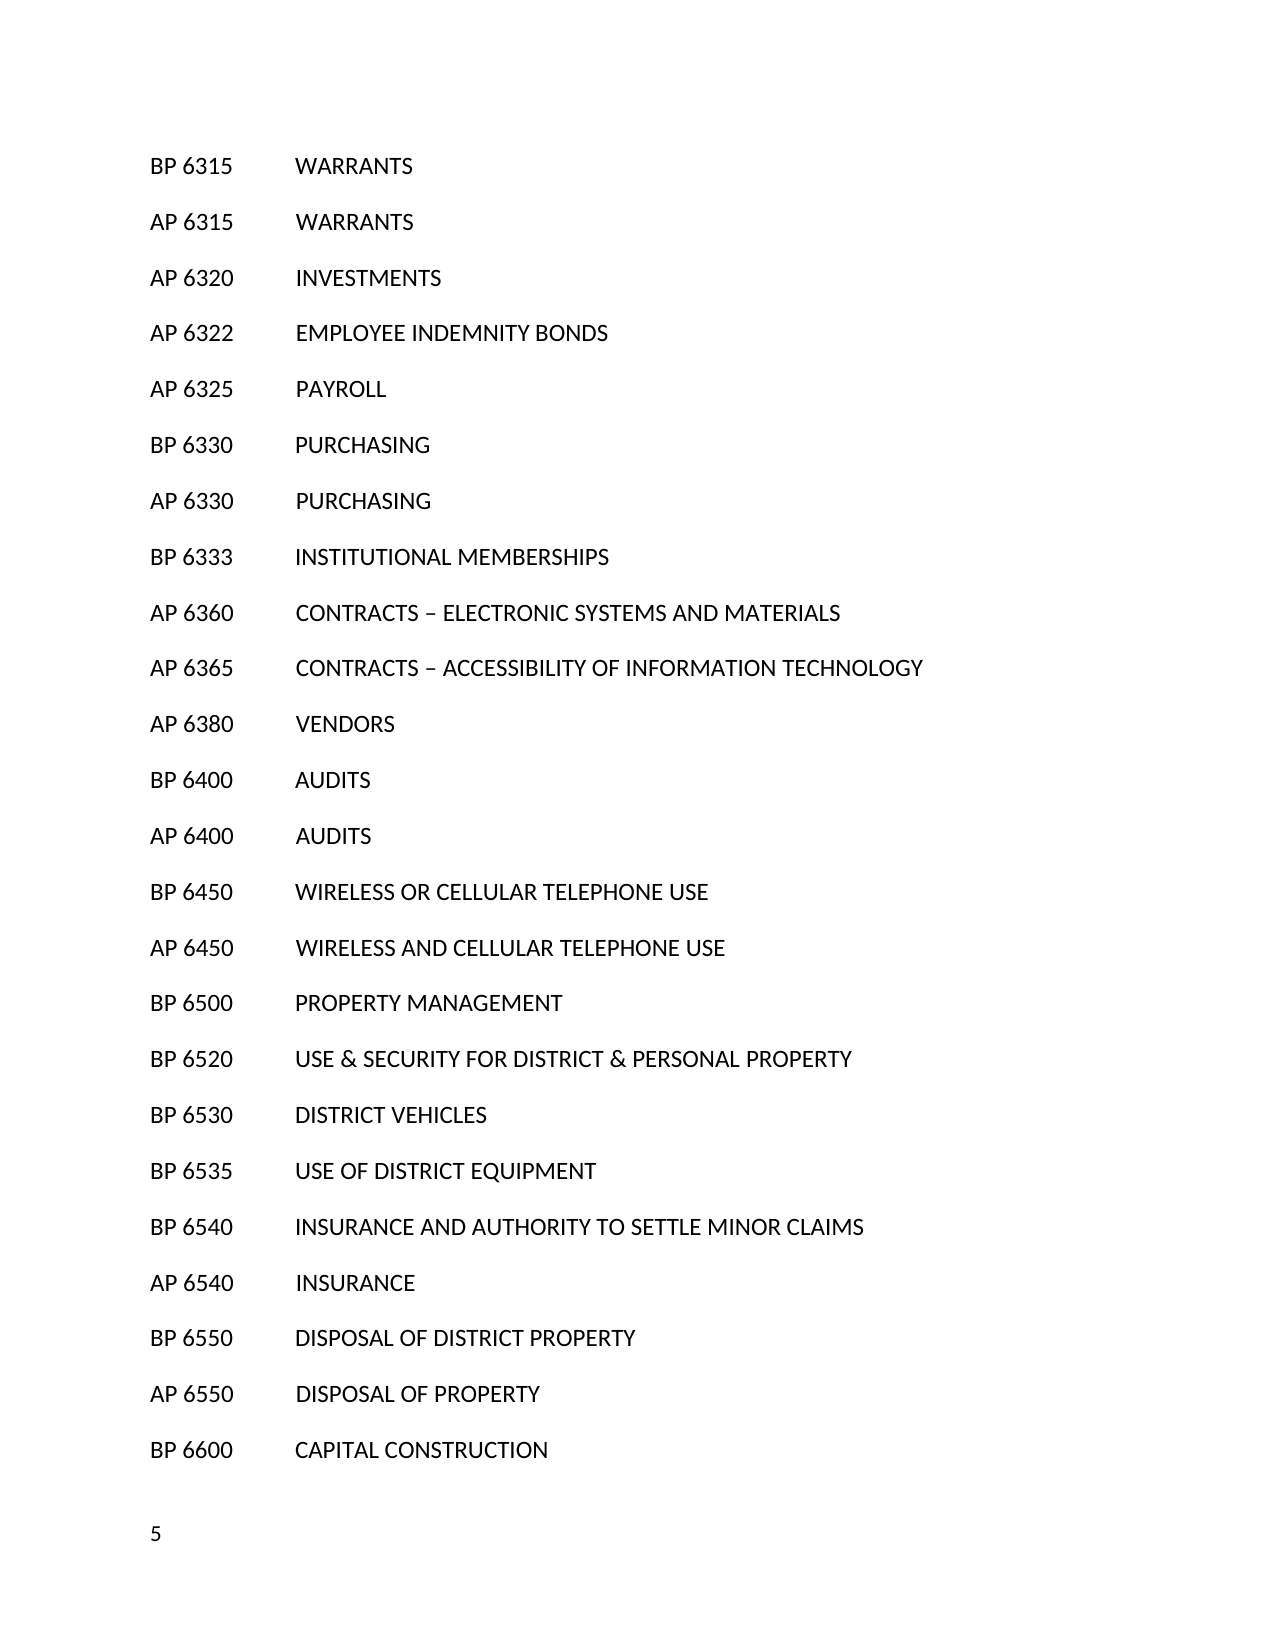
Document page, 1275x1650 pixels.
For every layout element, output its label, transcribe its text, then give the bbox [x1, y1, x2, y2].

text AP 6540 INSURANCE [150, 1267, 1125, 1297]
text AP 6550 DISPOSAL OF PROPERTY [150, 1378, 1125, 1409]
text AP 6330 PURCHASING [150, 485, 1125, 516]
text BP 6550 DISPOSAL OF DISTRICT PROPERTY [150, 1322, 1125, 1353]
text BP 6535 USE OF DISTRICT EQUIPMENT [150, 1155, 1125, 1186]
text BP 6330 PURCHASING [150, 429, 1125, 460]
text BP 6600 CAPITAL CONSTRUCTION [150, 1434, 1125, 1465]
text AP 6360 CONTRACTS – ELECTRONIC SYSTEMS AND MATERIALS [150, 597, 1125, 627]
text AP 6365 CONTRACTS – ACCESSIBILITY OF INFORMATION TECHNOLOGY [150, 652, 1125, 683]
text BP 6400 AUDITS [150, 764, 1125, 795]
text BP 6315 WARRANTS [150, 150, 1125, 181]
text BP 6530 DISTRICT VEHICLES [150, 1099, 1125, 1130]
text AP 6322 EMPLOYEE INDEMNITY BONDS [150, 317, 1125, 348]
text AP 6325 PAYROLL [150, 373, 1125, 404]
text AP 6400 AUDITS [150, 820, 1125, 851]
text AP 6380 VENDORS [150, 708, 1125, 739]
text AP 6320 INVESTMENTS [150, 262, 1125, 292]
text BP 6450 WIRELESS OR CELLULAR TELEPHONE USE [150, 876, 1125, 906]
text AP 6450 WIRELESS AND CELLULAR TELEPHONE USE [150, 932, 1125, 962]
text BP 6540 INSURANCE AND AUTHORITY TO SETTLE MINOR CLAIMS [150, 1211, 1125, 1241]
text AP 6315 WARRANTS [150, 206, 1125, 236]
text BP 6333 INSTITUTIONAL MEMBERSHIPS [150, 541, 1125, 571]
text BP 6520 USE & SECURITY FOR DISTRICT & PERSONAL PROPERTY [150, 1043, 1125, 1074]
text BP 6500 PROPERTY MANAGEMENT [150, 987, 1125, 1018]
